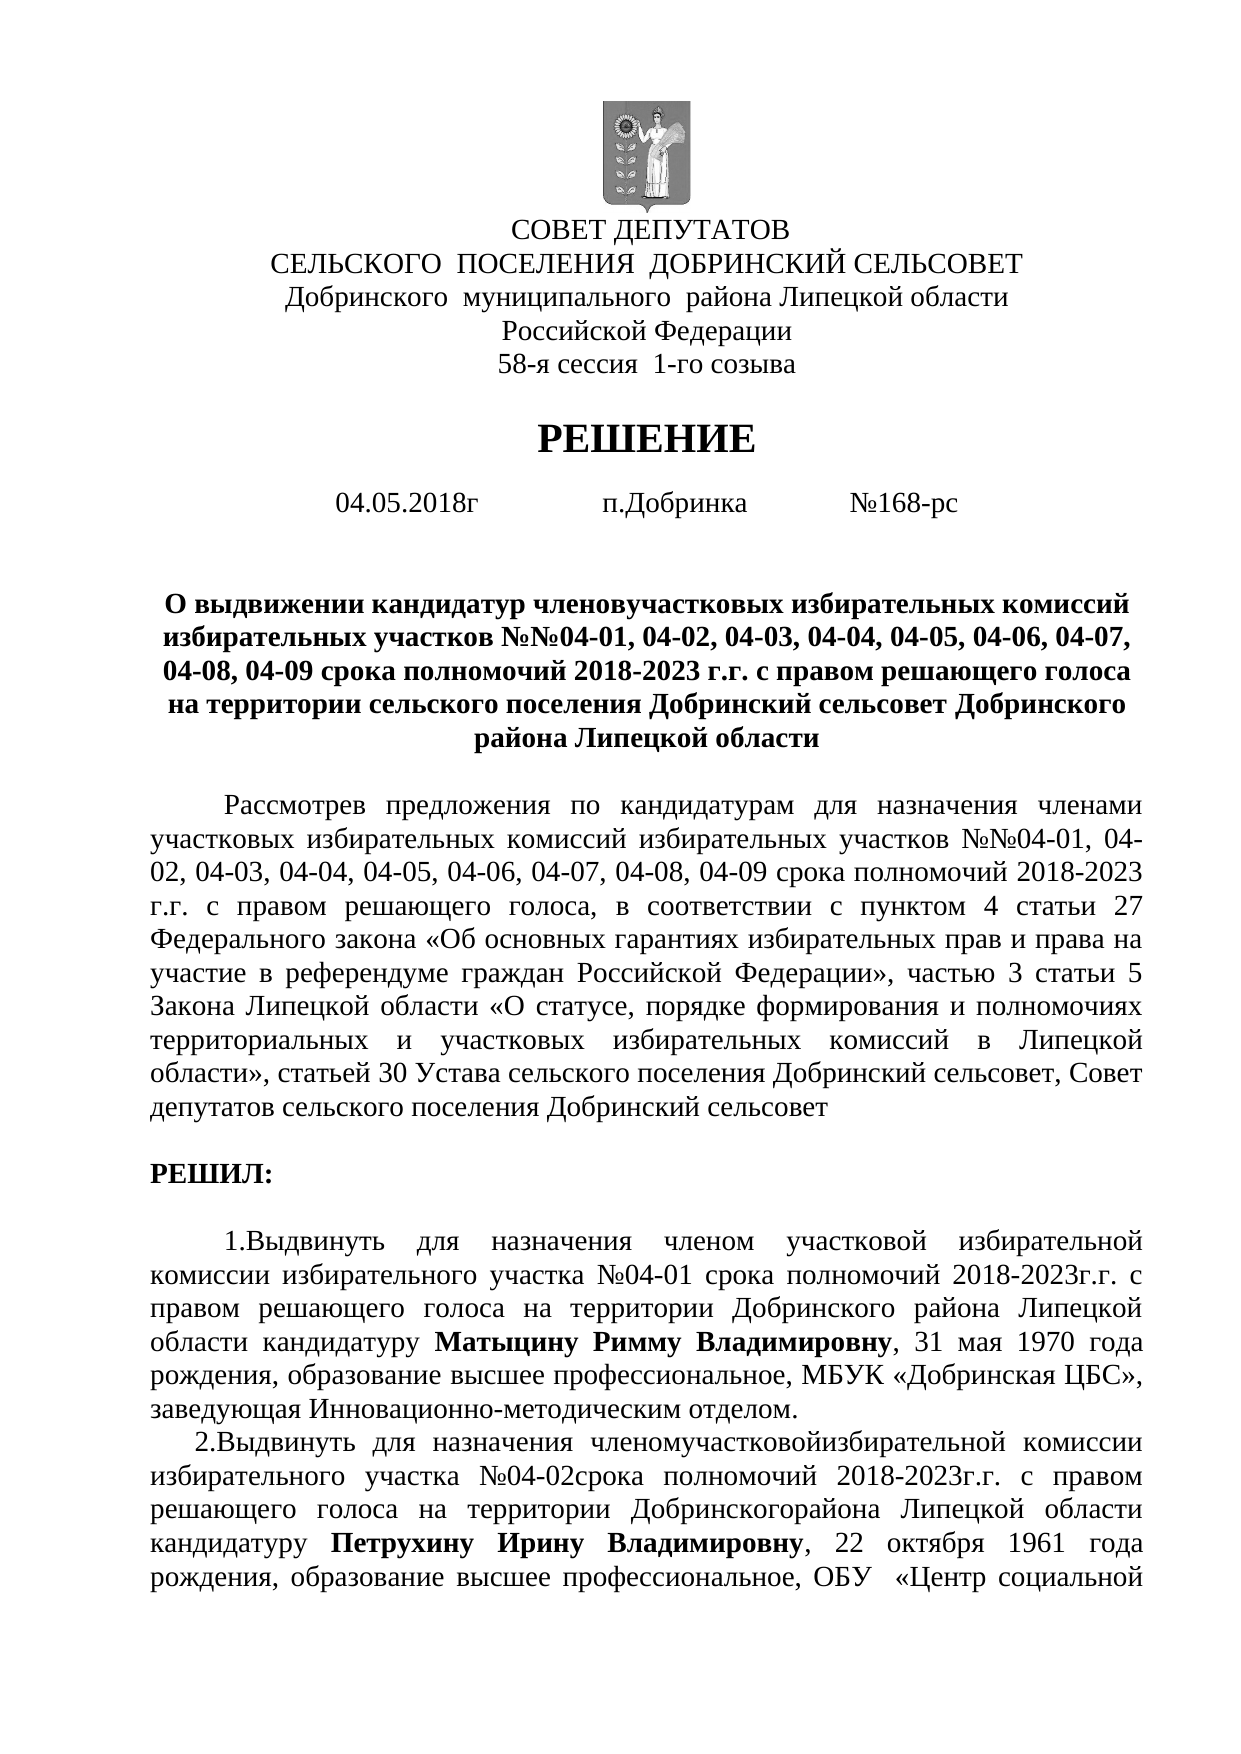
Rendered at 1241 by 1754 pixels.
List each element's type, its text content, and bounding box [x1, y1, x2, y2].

subtitle Российской Федерации [150, 313, 1143, 346]
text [150, 1424, 1143, 1592]
subtitle СОВЕТ ДЕПУТАТОВ [150, 212, 1143, 246]
text на территории сельского поселения Добринский сельсовет Добринского района Липецкой области [150, 687, 1143, 754]
subtitle СЕЛЬСКОГО ПОСЕЛЕНИЯ ДОБРИНСКИЙ СЕЛЬСОВЕТ [150, 246, 1143, 279]
text О выдвижении кандидатур членовучастковых избирательных комиссий избирательных участков №№04-01, 04-02, 04-03, 04-04, 04-05, 04-06, 04-07, 04-08, 04-09 срока полномочий 2018-2023 г.г. с правом решающего голоса [150, 586, 1143, 687]
text РЕШЕНИЕ [150, 413, 1143, 461]
subtitle Добринского муниципального района Липецкой области [150, 279, 1143, 313]
text РЕШИЛ: [150, 1156, 1143, 1190]
text 58-я сессия 1-го созыва [150, 346, 1143, 380]
picture [603, 101, 691, 213]
text 1.Выдвинуть для назначения членом участковой избирательной комиссии избирательного участка №04-01 срока полномочий 2018-2023г.г. с правом решающего голоса на территории Добринского района Липецкой области кандидатуру Матыцину Римму Владимировну, 31 мая 1970 года рождения, образование высшее профессиональное, МБУК «Добринская ЦБС», заведующая Инновационно-методическим отделом. [150, 1223, 1143, 1424]
text 04.05.2018г п.Добринка №168-рс [150, 485, 1143, 519]
text Рассмотрев предложения по кандидатурам для назначения членами участковых избирательных комиссий избирательных участков №№04-01, 04-02, 04-03, 04-04, 04-05, 04-06, 04-07, 04-08, 04-09 срока полномочий 2018-2023 г.г. с правом решающего голоса, в соответствии с пунктом 4 статьи 27 Федерального закона «Об основных гарантиях избирательных прав и права на участие в референдуме граждан Российской Федерации», частью 3 статьи 5 Закона Липецкой области «О статусе, порядке формирования и полномочиях территориальных и участковых избирательных комиссий в Липецкой области», статьей 30 Устава сельского поселения Добринский сельсовет, Совет депутатов сельского поселения Добринский сельсовет [150, 787, 1143, 1123]
